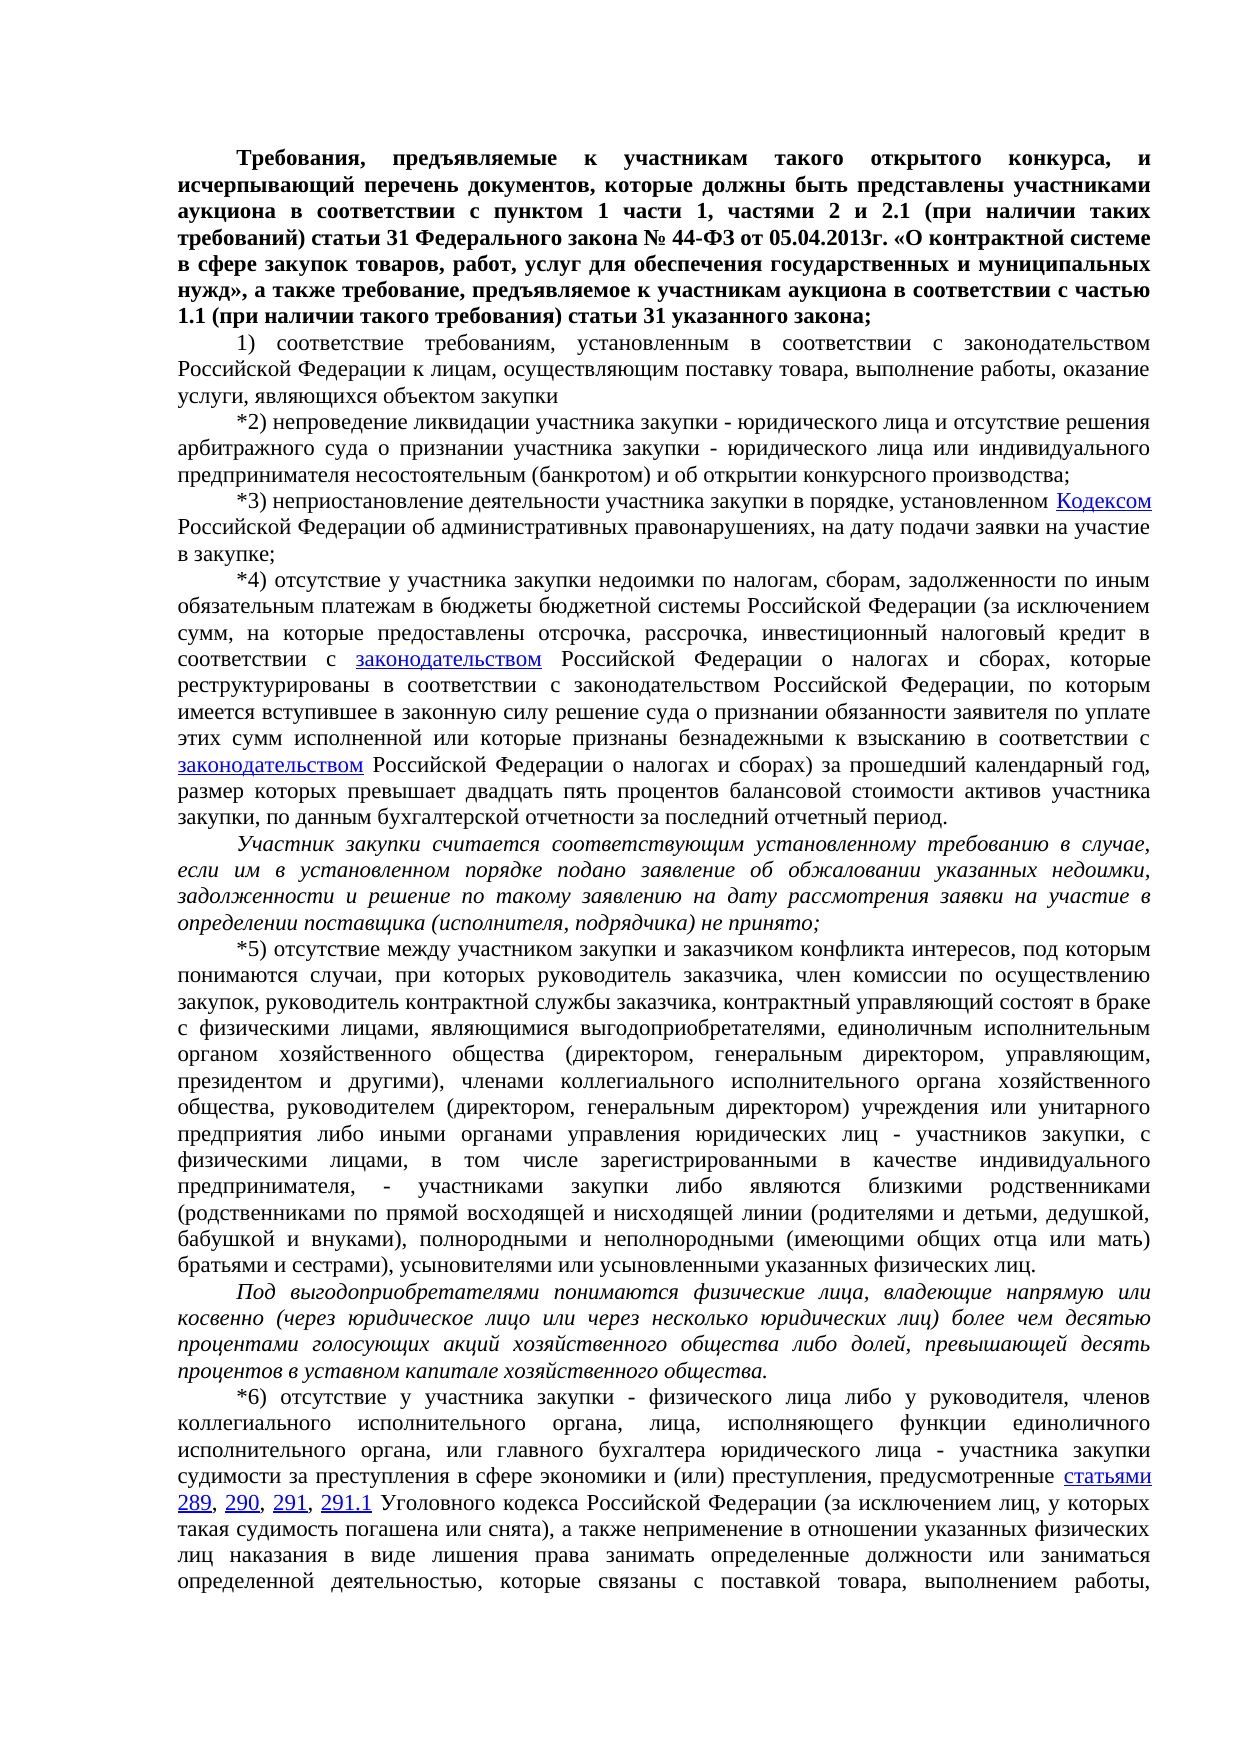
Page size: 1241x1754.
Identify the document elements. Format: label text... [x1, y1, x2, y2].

text 1) соответствие требованиям, установленным в соответствии с законодательством Российской Федерации к лицам, осуществляющим поставку товара, выполнение работы, оказание услуги, являющихся объектом закупки [177, 329, 1152, 408]
text *4) отсутствие у участника закупки недоимки по налогам, сборам, задолженности по иным обязательным платежам в бюджеты бюджетной системы Российской Федерации (за исключением сумм, на которые предоставлены отсрочка, рассрочка, инвестиционный налоговый кредит в соответствии с законодательством Российской Федерации о налогах и сборах, которые реструктурированы в соответствии с законодательством Российской Федерации, по которым имеется вступившее в законную силу решение суда о признании обязанности заявителя по уплате этих сумм исполненной или которые признаны безнадежными к взысканию в соответствии с законодательством Российской Федерации о налогах и сборах) за прошедший календарный год, размер которых превышает двадцать пять процентов балансовой стоимости активов участника закупки, по данным бухгалтерской отчетности за последний отчетный период. [177, 566, 1152, 830]
text *3) неприостановление деятельности участника закупки в порядке, установленном Кодексом Российской Федерации об административных правонарушениях, на дату подачи заявки на участие в закупке; [177, 487, 1152, 566]
text *2) непроведение ликвидации участника закупки - юридического лица и отсутствие решения арбитражного суда о признании участника закупки - юридического лица или индивидуального предпринимателя несостоятельным (банкротом) и об открытии конкурсного производства; [177, 408, 1152, 487]
text Участник закупки считается соответствующим установленному требованию в случае, если им в установленном порядке подано заявление об обжаловании указанных недоимки, задолженности и решение по такому заявлению на дату рассмотрения заявки на участие в определении поставщика (исполнителя, подрядчика) не принято; [177, 830, 1152, 935]
text Требования, предъявляемые к участникам такого открытого конкурса, и исчерпывающий перечень документов, которые должны быть представлены участниками аукциона в соответствии с пунктом 1 части 1, частями 2 и 2.1 (при наличии таких требований) статьи 31 Федерального закона № 44-ФЗ от 05.04.2013г. «О контрактной системе в сфере закупок товаров, работ, услуг для обеспечения государственных и муниципальных нужд», а также требование, предъявляемое к участникам аукциона в соответствии с частью 1.1 (при наличии такого требования) статьи 31 указанного закона; [177, 144, 1152, 329]
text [177, 1383, 1152, 1594]
text Под выгодоприобретателями понимаются физические лица, владеющие напрямую или косвенно (через юридическое лицо или через несколько юридических лиц) более чем десятью процентами голосующих акций хозяйственного общества либо долей, превышающей десять процентов в уставном капитале хозяйственного общества. [177, 1278, 1152, 1383]
text *5) отсутствие между участником закупки и заказчиком конфликта интересов, под которым понимаются случаи, при которых руководитель заказчика, член комиссии по осуществлению закупок, руководитель контрактной службы заказчика, контрактный управляющий состоят в браке с физическими лицами, являющимися выгодоприобретателями, единоличным исполнительным органом хозяйственного общества (директором, генеральным директором, управляющим, президентом и другими), членами коллегиального исполнительного органа хозяйственного общества, руководителем (директором, генеральным директором) учреждения или унитарного предприятия либо иными органами управления юридических лиц - участников закупки, с физическими лицами, в том числе зарегистрированными в качестве индивидуального предпринимателя, - участниками закупки либо являются близкими родственниками (родственниками по прямой восходящей и нисходящей линии (родителями и детьми, дедушкой, бабушкой и внуками), полнородными и неполнородными (имеющими общих отца или мать) братьями и сестрами), усыновителями или усыновленными указанных физических лиц. [177, 935, 1152, 1278]
